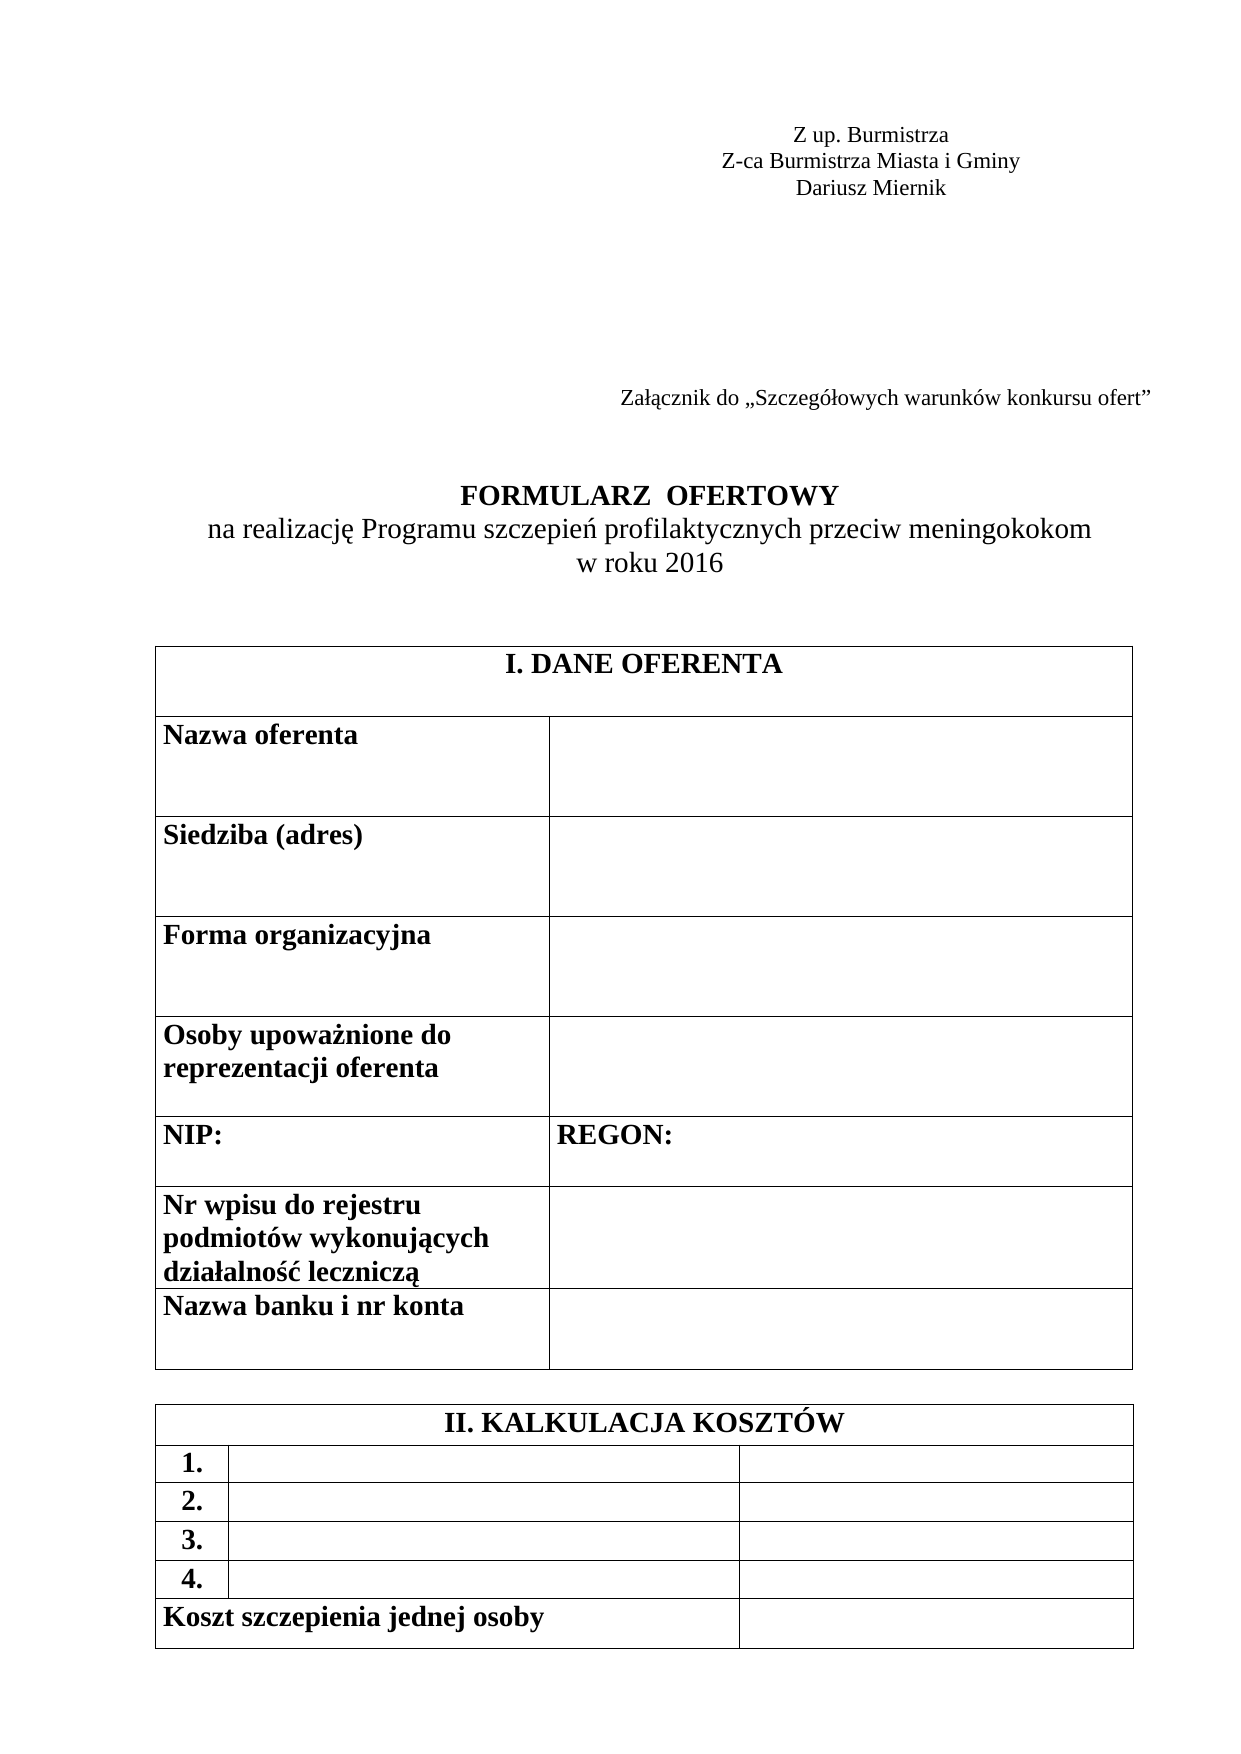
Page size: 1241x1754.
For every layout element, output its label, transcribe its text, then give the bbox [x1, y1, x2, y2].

table_cell 1. [156, 1446, 228, 1482]
table_cell [229, 1522, 739, 1560]
table_cell Nazwa oferenta [156, 717, 549, 816]
table_cell [740, 1522, 1133, 1560]
text Z-ca Burmistrza Miasta i Gminy [590, 147, 1152, 173]
table_cell [229, 1446, 739, 1482]
table_cell [229, 1483, 739, 1521]
table_cell 4. [156, 1561, 228, 1598]
table_cell 2. [156, 1483, 228, 1521]
table_cell [550, 1017, 1132, 1116]
table_cell 3. [156, 1522, 228, 1560]
text Dariusz Miernik [516, 173, 1152, 200]
table_cell [740, 1483, 1133, 1521]
table_cell [740, 1599, 1133, 1648]
text na realizację Programu szczepień profilaktycznych przeciw meningokokom [148, 511, 1152, 545]
table_header II. KALKULACJA KOSZTÓW [156, 1405, 1133, 1444]
table_cell [550, 1187, 1132, 1287]
text Załącznik do „Szczegółowych warunków konkursu ofert” [148, 384, 1152, 411]
table_cell [740, 1446, 1133, 1482]
table_cell [550, 1289, 1132, 1369]
table_cell Forma organizacyjna [156, 917, 549, 1016]
table_cell Nazwa banku i nr konta [156, 1289, 549, 1369]
table_cell [229, 1561, 739, 1598]
table_cell NIP: [156, 1117, 549, 1186]
table_cell [550, 817, 1132, 916]
table_cell [740, 1561, 1133, 1598]
table_cell [550, 917, 1132, 1016]
table_header I. DANE OFERENTA [156, 647, 1132, 716]
table_cell REGON: [550, 1117, 1132, 1186]
text w roku 2016 [148, 545, 1152, 578]
table_cell Koszt szczepienia jednej osoby [156, 1599, 739, 1648]
text Z up. Burmistrza [590, 121, 1152, 147]
table_cell Nr wpisu do rejestru podmiotów wykonujących działalność leczniczą [156, 1187, 549, 1287]
table_cell [550, 717, 1132, 816]
table_cell Siedziba (adres) [156, 817, 549, 916]
text FORMULARZ OFERTOWY [148, 478, 1152, 511]
table_cell Osoby upoważnione do reprezentacji oferenta [156, 1017, 549, 1116]
